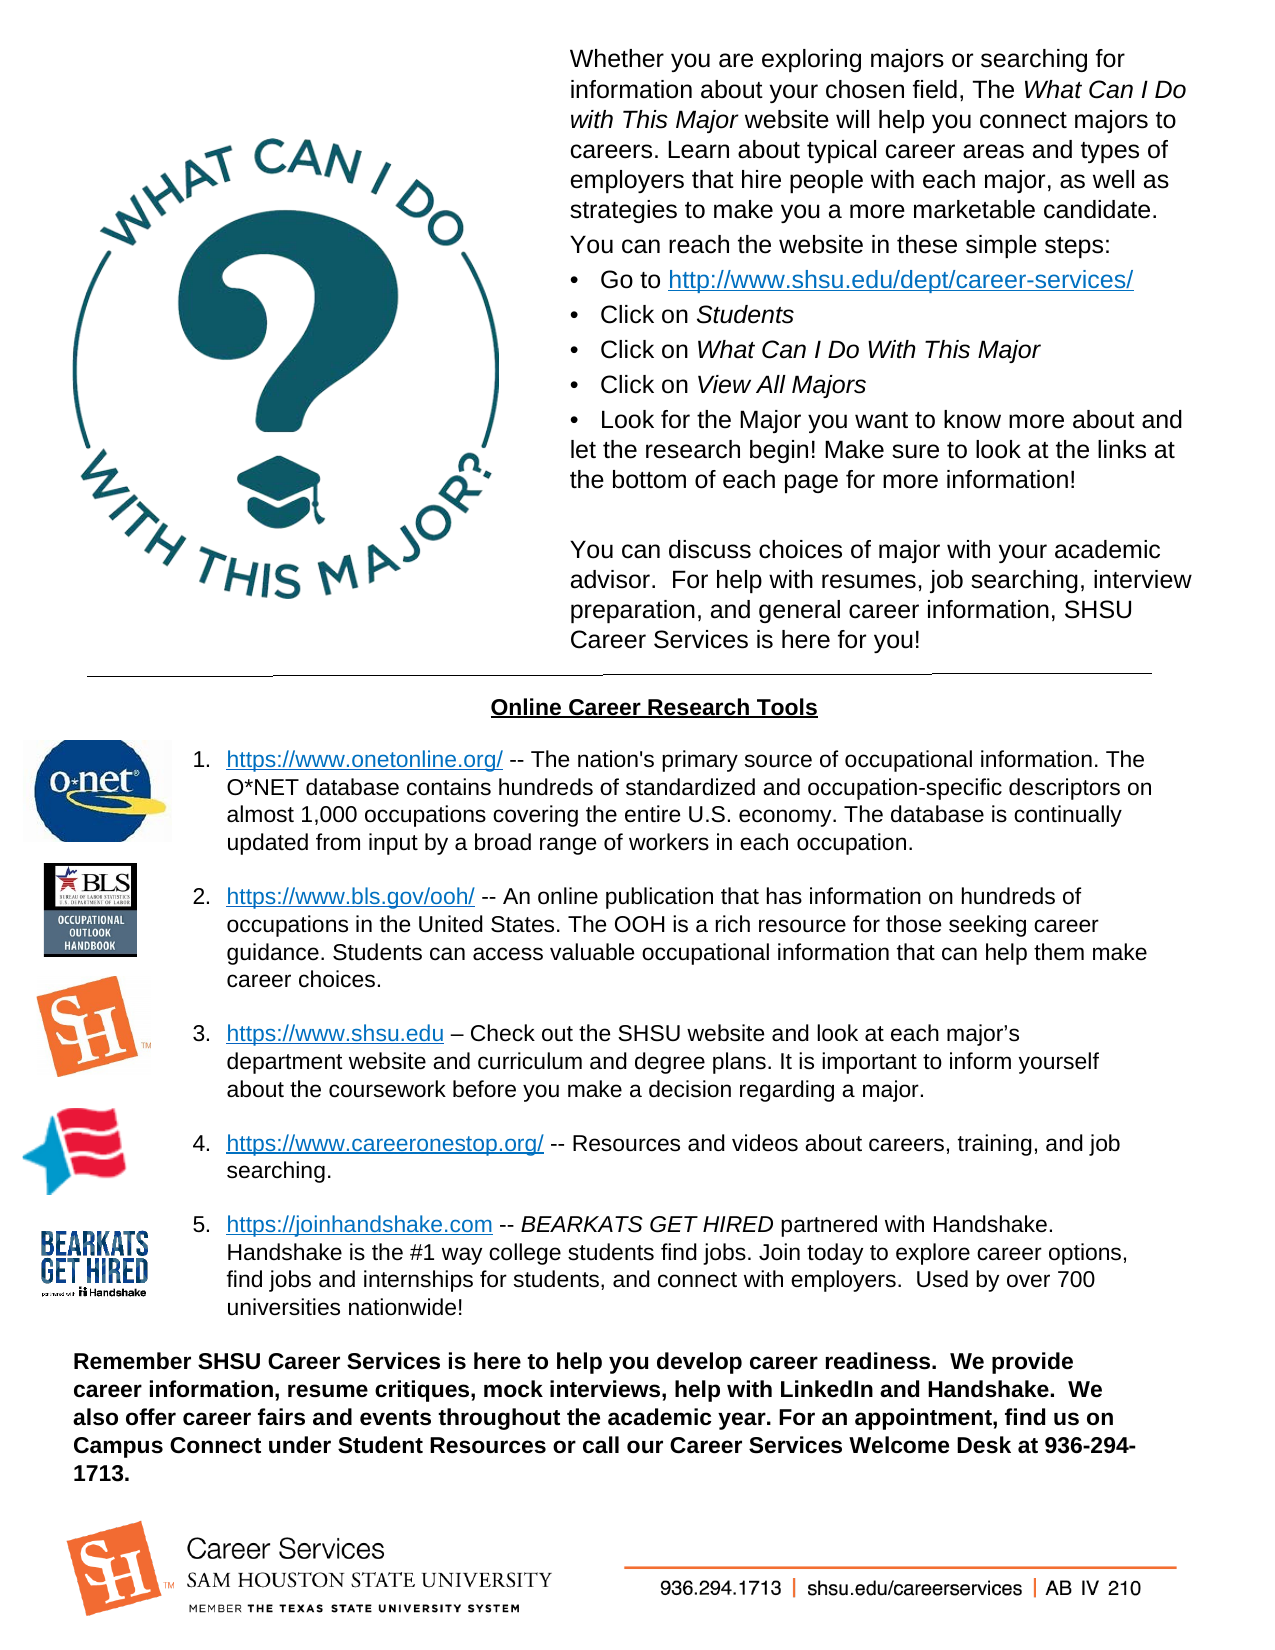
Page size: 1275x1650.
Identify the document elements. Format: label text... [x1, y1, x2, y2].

text You can discuss choices of major with your academic advisor. For help with resumes, job searching, interview preparation, and general career information, SHSU Career Services is here for you! [569, 535, 1200, 654]
picture [59, 1514, 1183, 1621]
text • Look for the Major you want to know more about and let the research begin! Make sure to look at the links at the bottom of each page for more information! [569, 405, 1200, 494]
text Remember SHSU Career Services is here to help you develop career readiness. We provide career information, resume critiques, mock interviews, help with LinkedIn and Handshake. We also offer career fairs and events throughout the academic year. For an appointment, find us on Campus Connect under Student Resources or call our Career Services Welcome Desk at 936-294-1713. [73, 1348, 1137, 1486]
text • Click on What Can I Do With This Major [569, 335, 1200, 364]
text • Click on Students [569, 300, 1200, 329]
picture [36, 976, 151, 1077]
list https://joinhandshake.com -- BEARKATS GET HIRED partnered with Handshake. Handshake is the #1 way college students find jobs. Join today to explore career options, find jobs and internships for students, and connect with employers. Used by over 700 universities nationwide! [192, 1211, 1140, 1320]
text Whether you are exploring majors or searching for information about your chosen field, The What Can I Do with This Major website will help you connect majors to careers. Learn about typical career areas and types of employers that hire people with each major, as well as strategies to make you a more marketable candidate. [569, 44, 1200, 224]
picture [72, 138, 499, 599]
text • Click on View All Majors [569, 370, 1200, 399]
text You can reach the website in these simple steps: [569, 230, 1200, 259]
subtitle Online Career Research Tools [474, 693, 834, 720]
picture [22, 1108, 127, 1195]
text • Go to http://www.shsu.edu/dept/career-services/ [569, 265, 1200, 294]
list https://www.shsu.edu – Check out the SHSU website and look at each major’s department website and curriculum and degree plans. It is important to inform yourself about the coursework before you make a decision regarding a major. [192, 1020, 1140, 1102]
picture [26, 1219, 163, 1310]
picture [22, 740, 172, 842]
list https://www.onetonline.org/ -- The nation's primary source of occupational information. The O*NET database contains hundreds of standardized and occupation-specific descriptors on almost 1,000 occupations covering the entire U.S. economy. The database is continually updated from input by a broad range of workers in each occupation. [192, 746, 1159, 855]
list https://www.bls.gov/ooh/ -- An online publication that has information on hundreds of occupations in the United States. The OOH is a rich resource for those seeking career guidance. Students can access valuable occupational information that can help them make career choices. [192, 883, 1154, 992]
list https://www.careeronestop.org/ -- Resources and videos about careers, training, and job searching. [192, 1129, 1140, 1183]
picture [43, 863, 137, 957]
